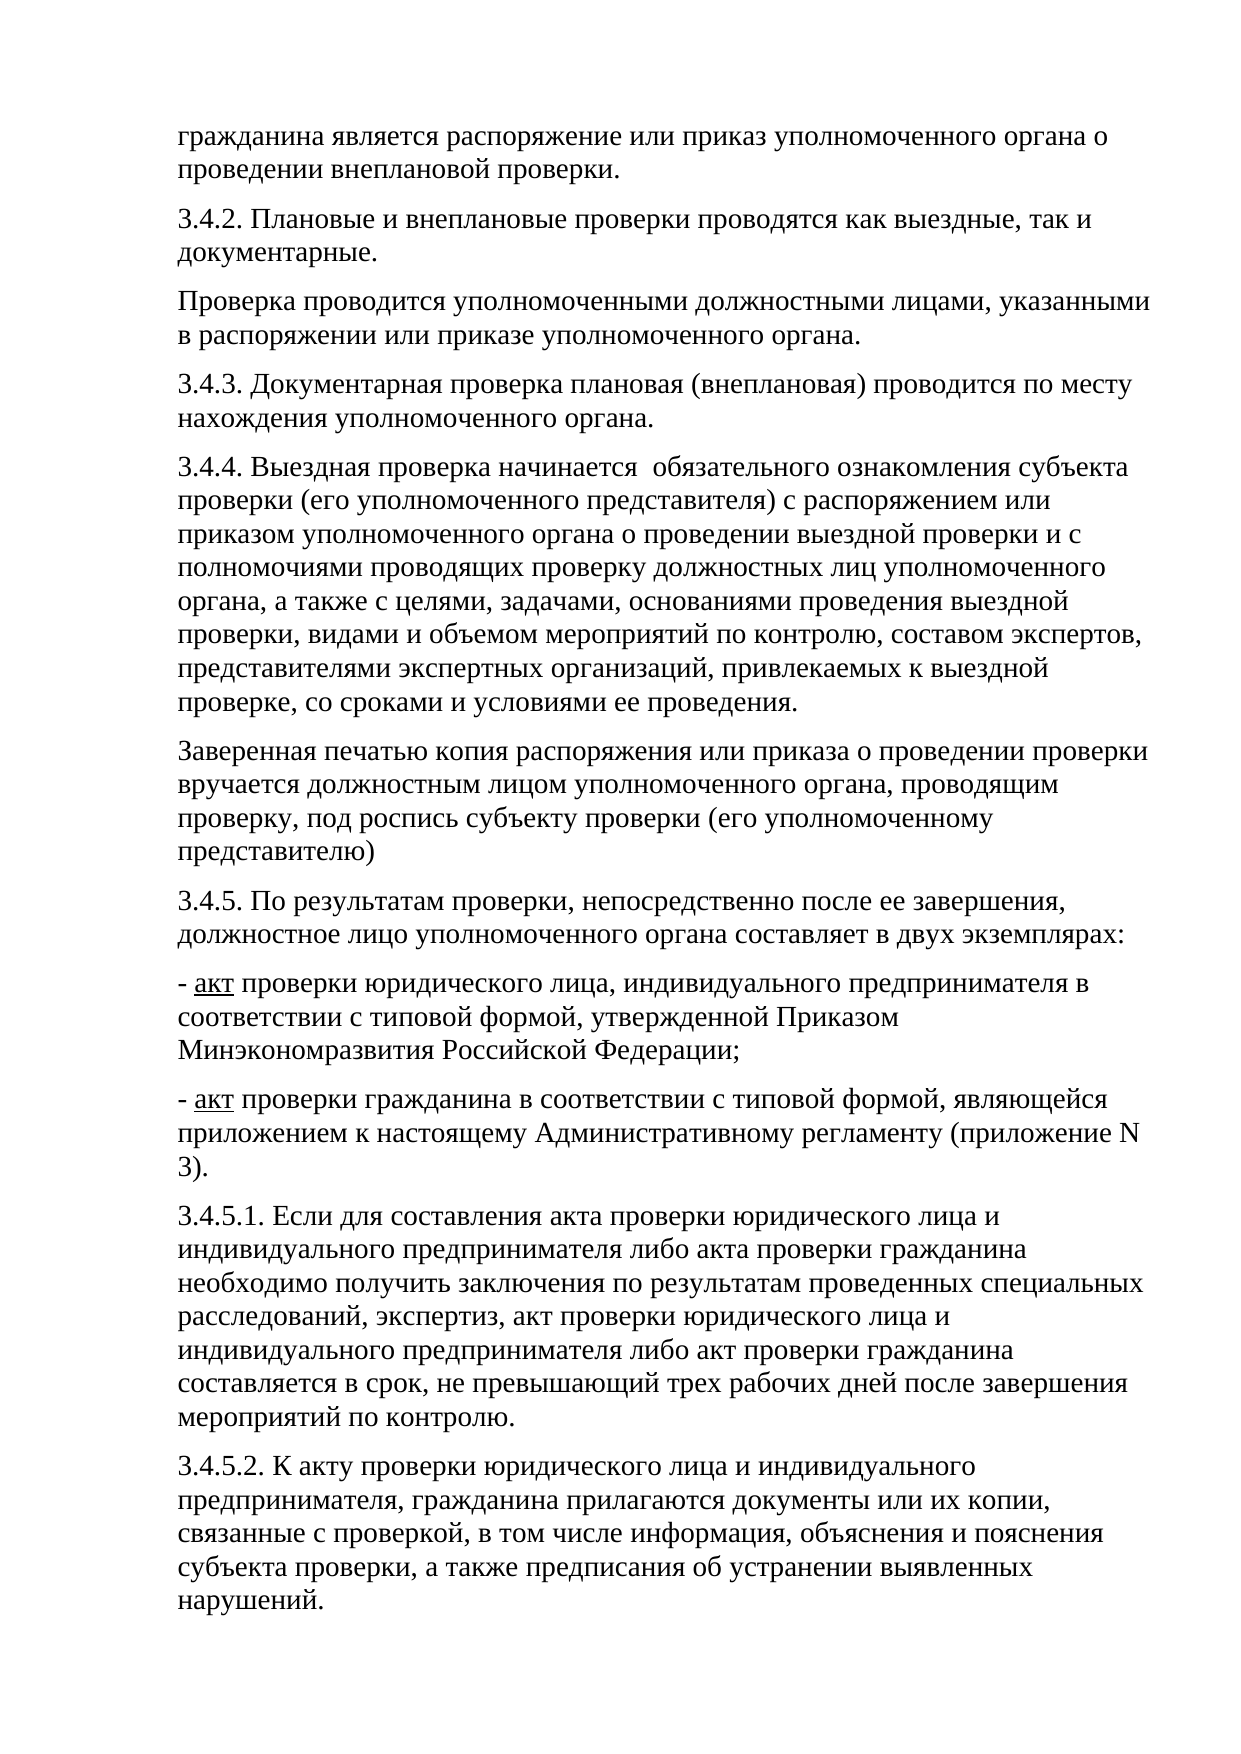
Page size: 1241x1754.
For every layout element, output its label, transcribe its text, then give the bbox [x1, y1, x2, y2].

text 3.4.5.1. Если для составления акта проверки юридического лица и индивидуального предпринимателя либо акта проверки гражданина необходимо получить заключения по результатам проведенных специальных расследований, экспертиз, акт проверки юридического лица и индивидуального предпринимателя либо акт проверки гражданина составляется в срок, не превышающий трех рабочих дней после завершения мероприятий по контролю. [177, 1198, 1152, 1433]
text Проверка проводится уполномоченными должностными лицами, указанными в распоряжении или приказе уполномоченного органа. [177, 283, 1152, 351]
text 3.4.5. По результатам проверки, непосредственно после ее завершения, должностное лицо уполномоченного органа составляет в двух экземплярах: [177, 883, 1152, 950]
text Заверенная печатью копия распоряжения или приказа о проведении проверки вручается должностным лицом уполномоченного органа, проводящим проверку, под роспись субъекту проверки (его уполномоченному представителю) [177, 733, 1152, 867]
text 3.4.3. Документарная проверка плановая (внеплановая) проводится по месту нахождения уполномоченного органа. [177, 366, 1152, 433]
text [177, 118, 1152, 185]
text - акт проверки юридического лица, индивидуального предпринимателя в соответствии с типовой формой, утвержденной Приказом Минэкономразвития Российской Федерации; [177, 965, 1152, 1066]
text 3.4.4. Выездная проверка начинается обязательного ознакомления субъекта проверки (его уполномоченного представителя) с распоряжением или приказом уполномоченного органа о проведении выездной проверки и с полномочиями проводящих проверку должностных лиц уполномоченного органа, а также с целями, задачами, основаниями проведения выездной проверки, видами и объемом мероприятий по контролю, составом экспертов, представителями экспертных организаций, привлекаемых к выездной проверке, со сроками и условиями ее проведения. [177, 449, 1152, 717]
text 3.4.2. Плановые и внеплановые проверки проводятся как выездные, так и документарные. [177, 201, 1152, 268]
text - акт проверки гражданина в соответствии с типовой формой, являющейся приложением к настоящему Административному регламенту (приложение N 3). [177, 1082, 1152, 1182]
text 3.4.5.2. К акту проверки юридического лица и индивидуального предпринимателя, гражданина прилагаются документы или их копии, связанные с проверкой, в том числе информация, объяснения и пояснения субъекта проверки, а также предписания об устранении выявленных нарушений. [177, 1448, 1152, 1616]
